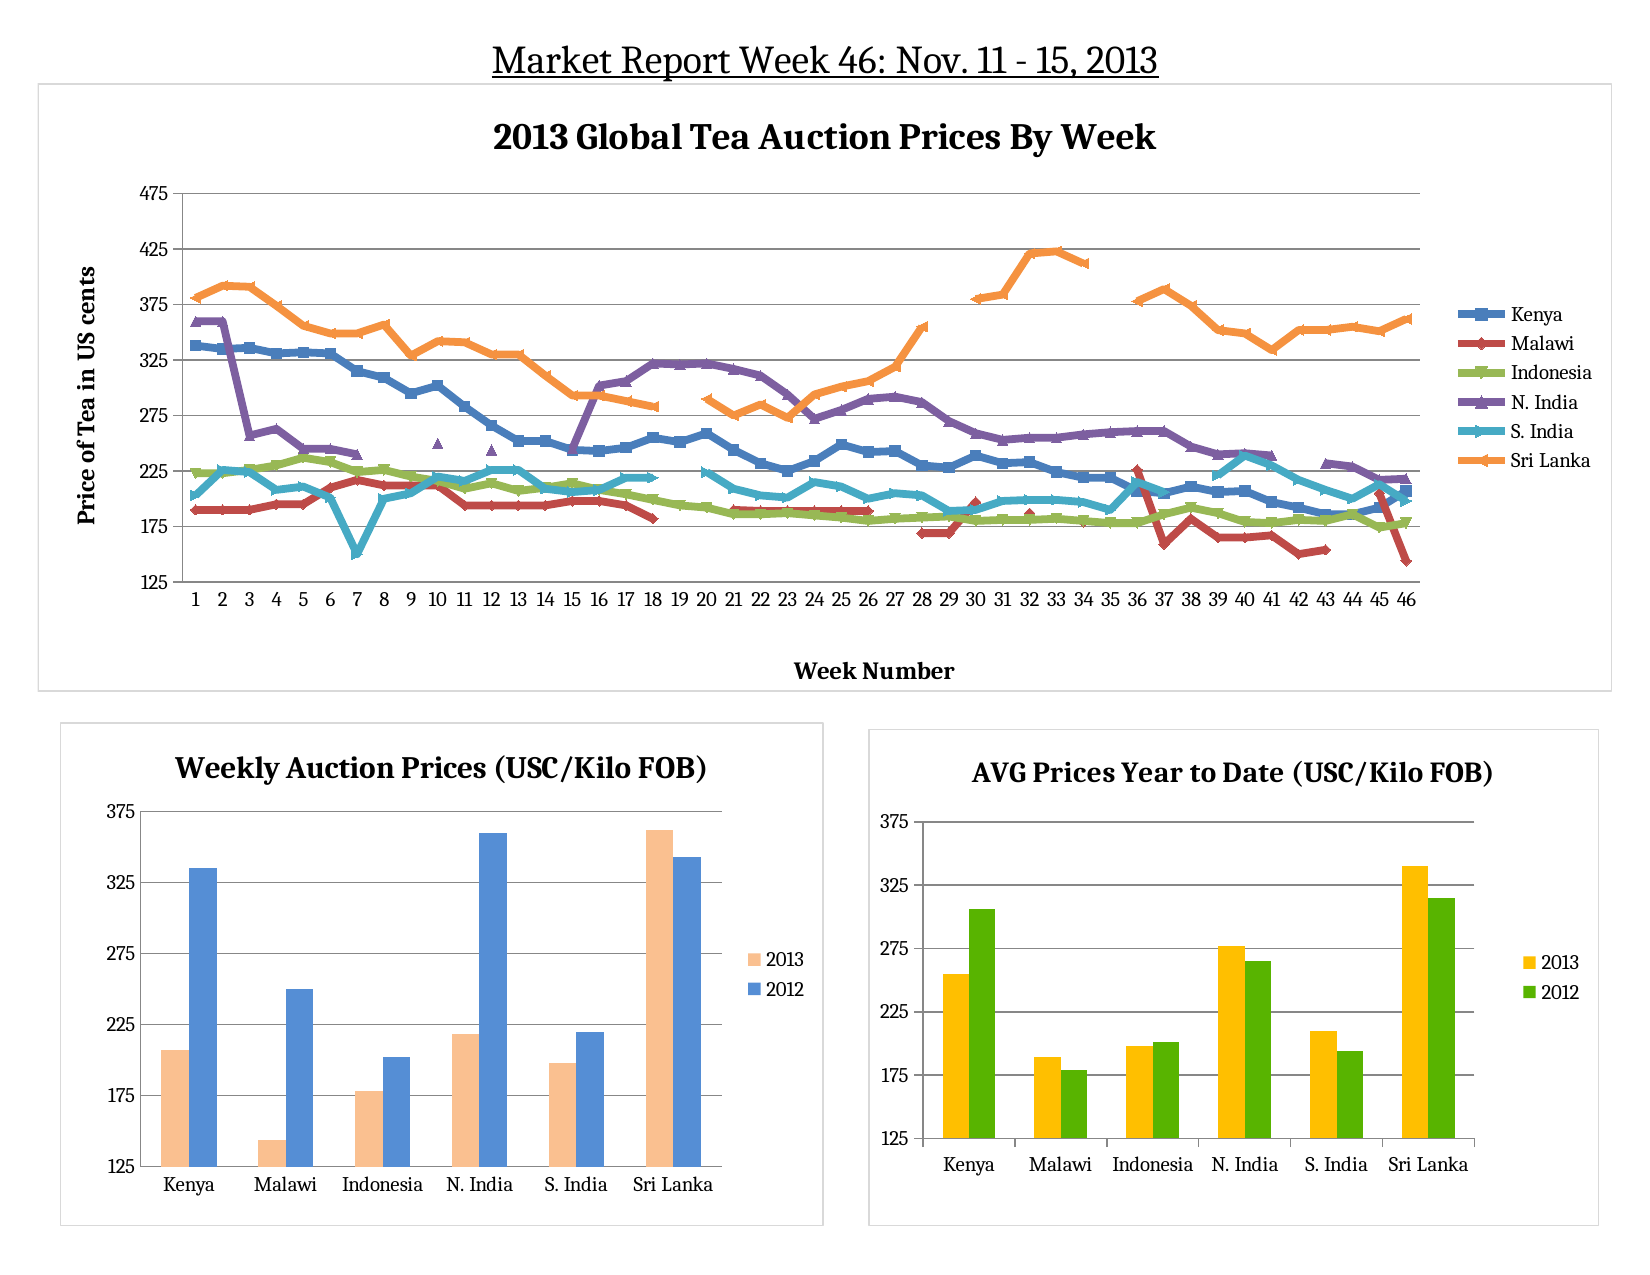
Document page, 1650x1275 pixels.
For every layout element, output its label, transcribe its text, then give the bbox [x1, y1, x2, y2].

text Market Report Week 46: Nov. 11 - 15, 2013 [37, 37, 1612, 83]
